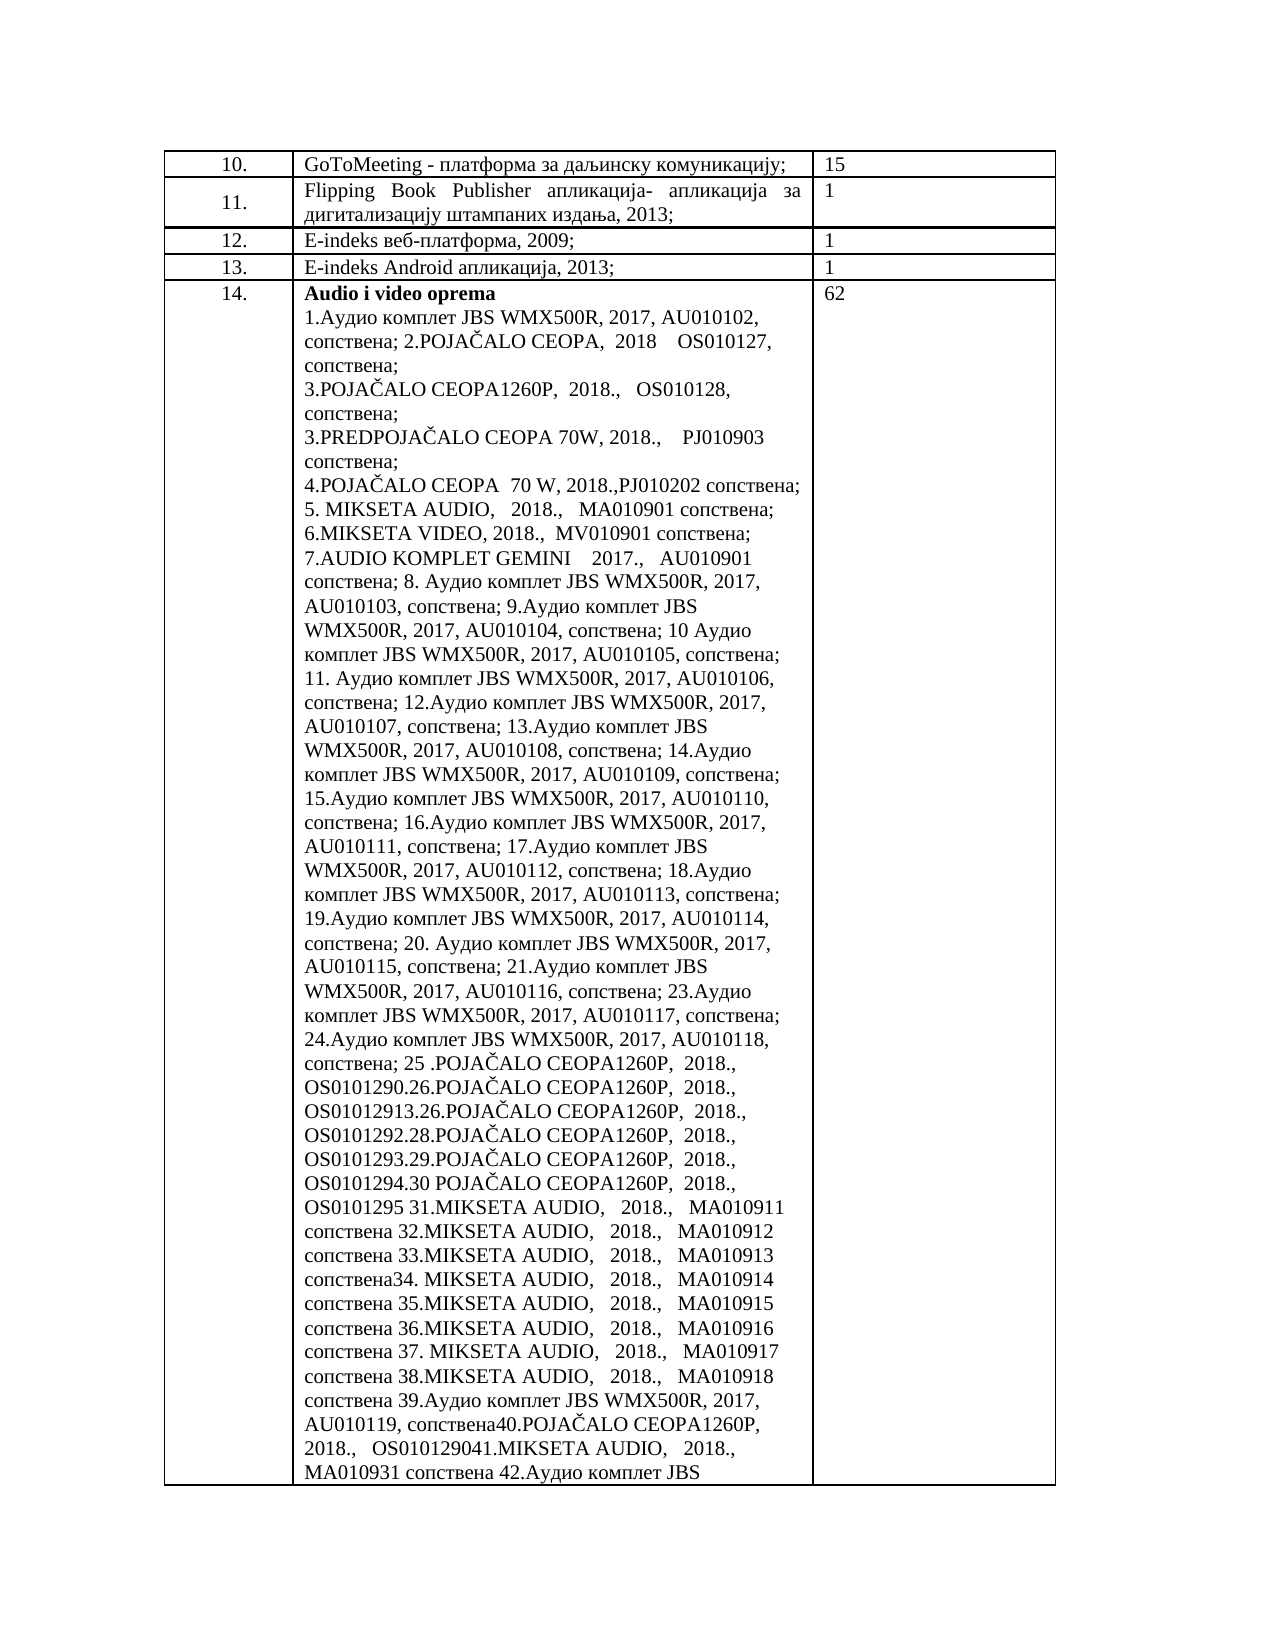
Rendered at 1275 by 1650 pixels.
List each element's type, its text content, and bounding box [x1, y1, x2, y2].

table_cell 15 [814, 152, 1055, 176]
table_cell 1 [814, 255, 1055, 279]
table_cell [294, 281, 812, 1484]
table_cell 12. [165, 229, 292, 252]
table_cell E-indeks веб-платформа, 2009; [294, 229, 812, 252]
table_cell GoToMeeting - платформа за даљинску комуникацију; [294, 152, 812, 176]
table_cell 11. [165, 178, 292, 226]
table_cell 1 [814, 178, 1055, 226]
table_cell 14. [165, 281, 292, 1484]
table_cell E-indeks Android апликација, 2013; [294, 255, 812, 279]
table_cell 62 [814, 281, 1055, 1484]
table_cell Flipping Book Publisher апликација- апликација за дигитализацију штампаних издања, 2013; [294, 178, 812, 226]
table_cell 1 [814, 229, 1055, 252]
table_cell 13. [165, 255, 292, 279]
table_cell 10. [165, 152, 292, 176]
